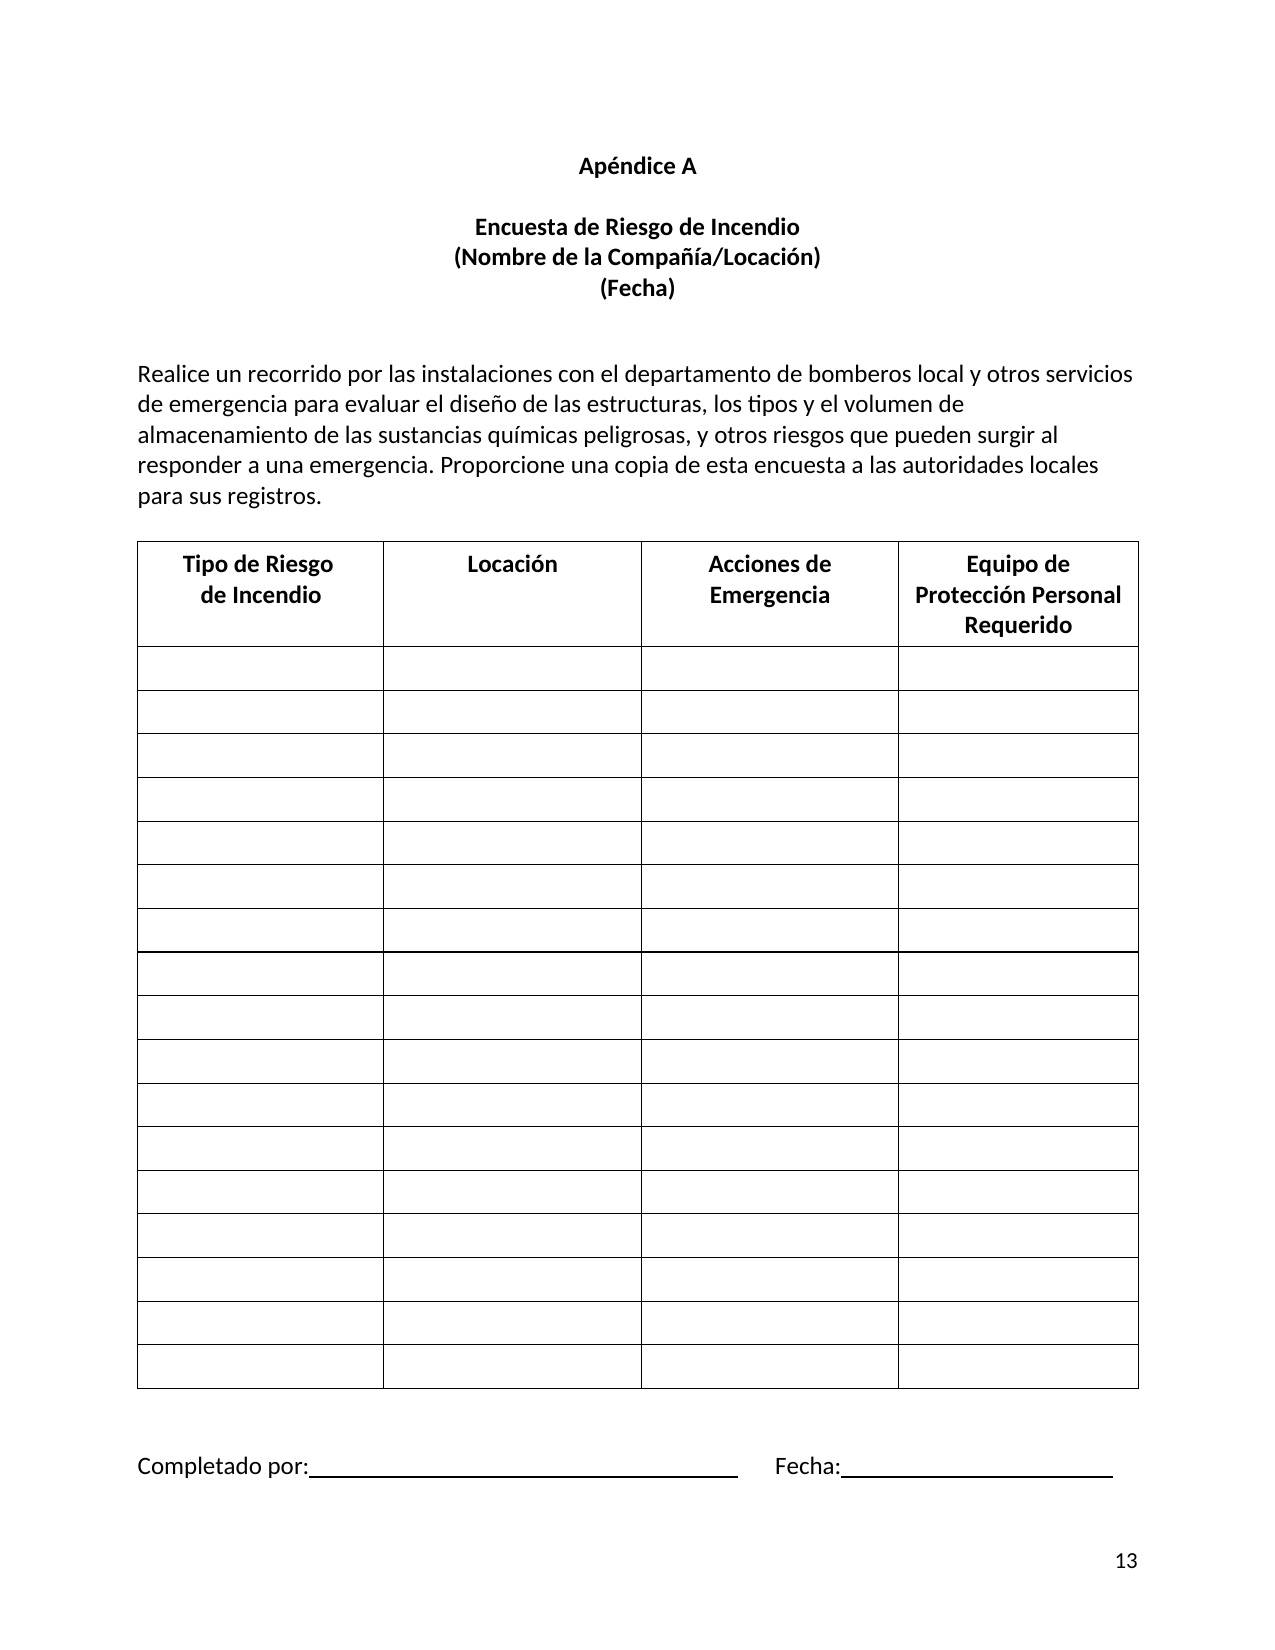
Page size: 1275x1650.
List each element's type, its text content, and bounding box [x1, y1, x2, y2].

table_cell [384, 1345, 641, 1388]
table_cell [899, 691, 1138, 733]
table_cell [384, 953, 641, 995]
table_cell [642, 691, 898, 733]
table_cell [138, 691, 383, 733]
table_cell [384, 734, 641, 777]
table_cell [138, 822, 383, 864]
table_cell [899, 734, 1138, 777]
table_cell [138, 1345, 383, 1388]
table_cell [384, 865, 641, 908]
table_cell [899, 1214, 1138, 1257]
table_cell [138, 1258, 383, 1301]
table_cell [384, 1127, 641, 1170]
table_cell [138, 1127, 383, 1170]
table_cell [899, 822, 1138, 864]
table_cell [899, 647, 1138, 689]
text (Nombre de la Compañía/Locación) (Fecha) [137, 242, 1138, 303]
table_cell [899, 1084, 1138, 1126]
table_cell [642, 1345, 898, 1388]
table_cell [642, 996, 898, 1039]
table_cell [384, 647, 641, 689]
table_cell [138, 909, 383, 951]
table_cell [642, 1214, 898, 1257]
table_cell [138, 1040, 383, 1082]
table_cell [899, 953, 1138, 995]
table_cell [642, 822, 898, 864]
table_cell [384, 1084, 641, 1126]
table_cell [138, 953, 383, 995]
table_cell [138, 1171, 383, 1213]
table_cell [899, 865, 1138, 908]
table_cell [138, 996, 383, 1039]
table_cell [384, 1214, 641, 1257]
table_cell [642, 647, 898, 689]
table_cell [642, 1040, 898, 1082]
table_cell [384, 996, 641, 1039]
table_cell [138, 1302, 383, 1344]
table_cell [138, 1084, 383, 1126]
table_cell [138, 1214, 383, 1257]
table_cell [899, 1171, 1138, 1213]
table_cell [642, 1127, 898, 1170]
table_cell [384, 1040, 641, 1082]
table_cell [642, 734, 898, 777]
table_cell [642, 865, 898, 908]
table_cell [138, 778, 383, 821]
table_cell [899, 1302, 1138, 1344]
table_cell [138, 734, 383, 777]
text Realice un recorrido por las instalaciones con el departamento de bomberos local y otros servicios de emergencia para evaluar el diseño de las estructuras, los tipos y el volumen de almacenamiento de las sustancias químicas peligrosas, y otros riesgos que pueden surgir al responder a una emergencia. Proporcione una copia de esta encuesta a las autoridades locales para sus registros. [137, 358, 1138, 511]
table_cell [899, 1040, 1138, 1082]
table_cell [384, 778, 641, 821]
table_cell [899, 996, 1138, 1039]
table_cell [642, 953, 898, 995]
table_cell [642, 1084, 898, 1126]
table_cell [899, 778, 1138, 821]
table_header Equipo de Protección Personal Requerido [899, 542, 1138, 646]
table_cell [384, 1171, 641, 1213]
table_cell [899, 909, 1138, 951]
table_cell [899, 1127, 1138, 1170]
table_header Acciones de Emergencia [642, 542, 898, 646]
table_cell [384, 1258, 641, 1301]
table_cell [384, 822, 641, 864]
text Encuesta de Riesgo de Incendio [137, 211, 1138, 242]
table_cell [642, 1258, 898, 1301]
table_cell [642, 1171, 898, 1213]
text Completado por: Fecha: [137, 1450, 1138, 1481]
table_cell [899, 1258, 1138, 1301]
table_cell [642, 909, 898, 951]
table_header Tipo de Riesgo de Incendio [138, 542, 383, 646]
table_cell [384, 691, 641, 733]
table_header Locación [384, 542, 641, 646]
table_cell [899, 1345, 1138, 1388]
table_cell [642, 778, 898, 821]
table_cell [138, 647, 383, 689]
table_cell [138, 865, 383, 908]
table_cell [384, 909, 641, 951]
table_cell [384, 1302, 641, 1344]
text Apéndice A [137, 150, 1138, 181]
table_cell [642, 1302, 898, 1344]
